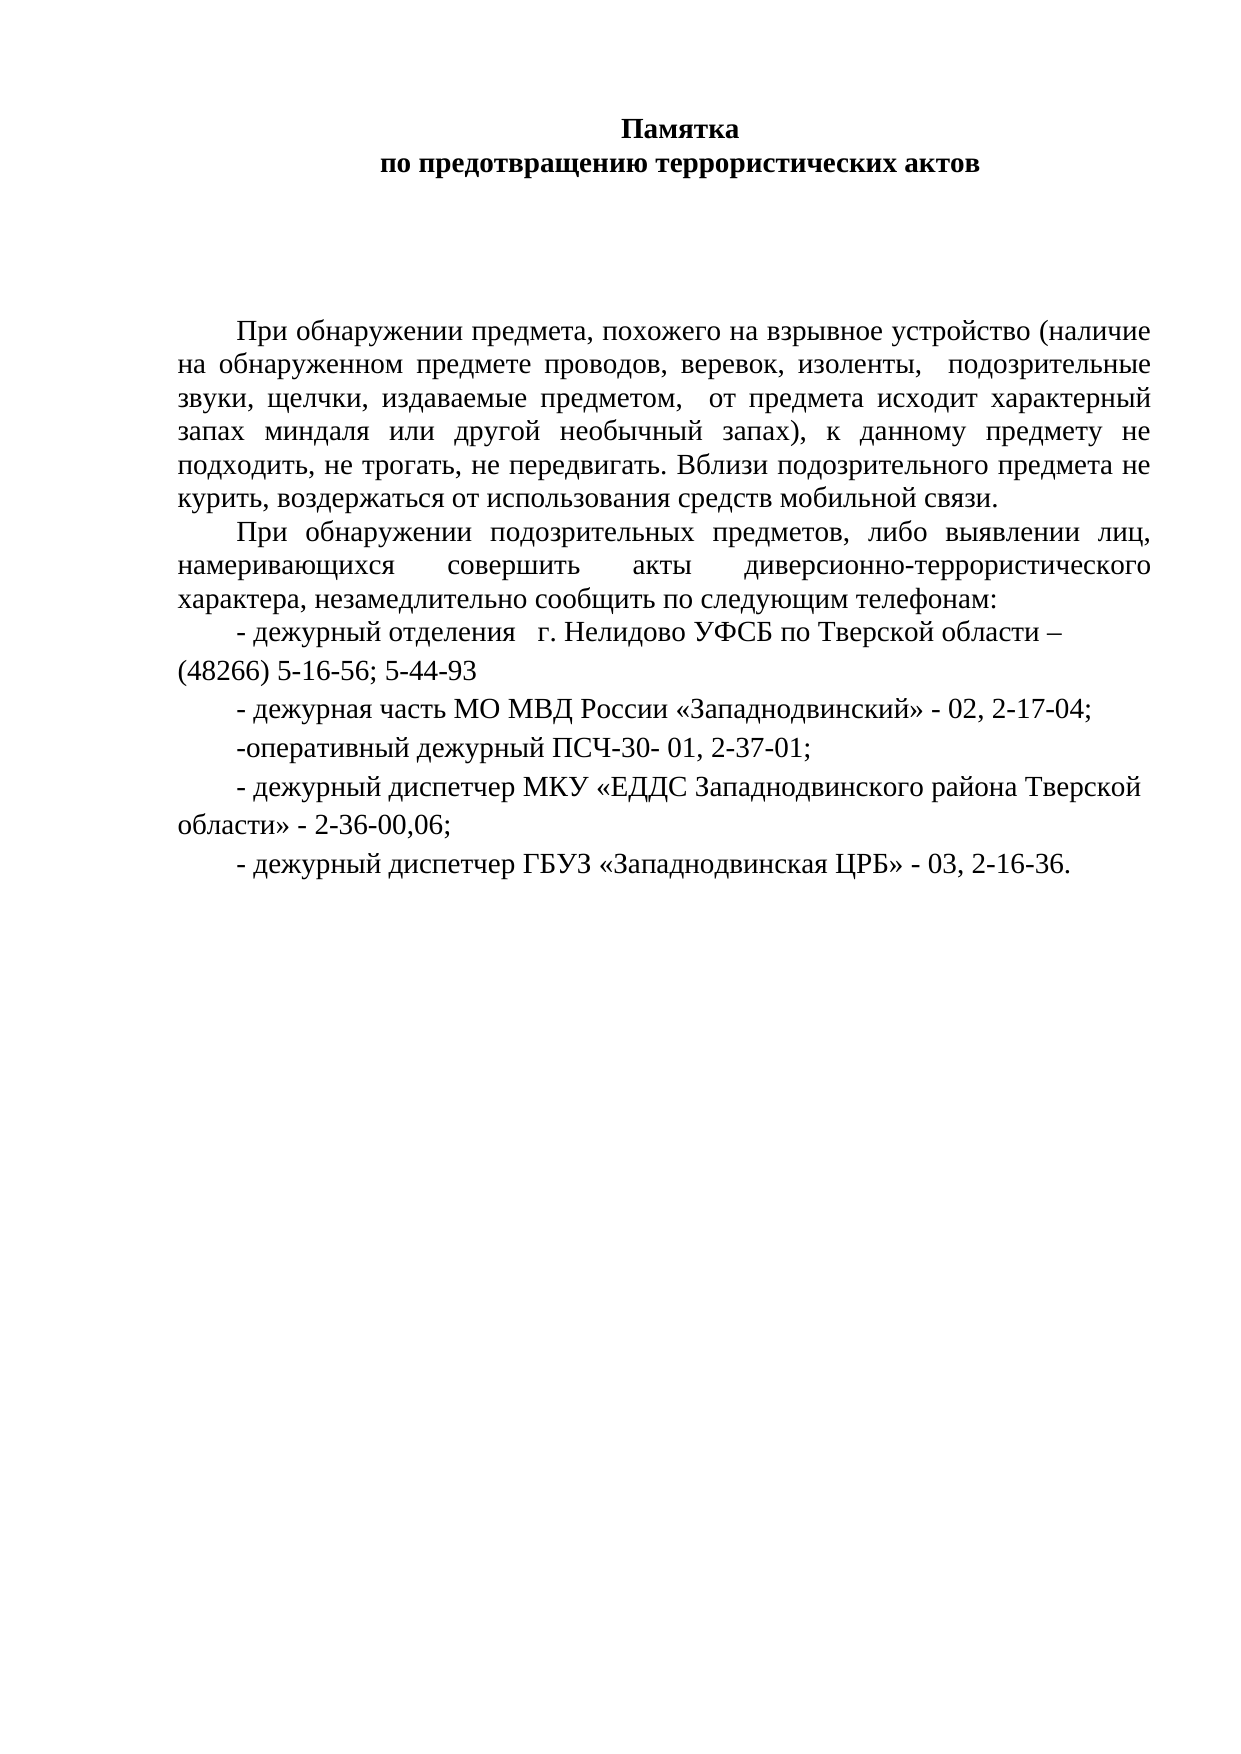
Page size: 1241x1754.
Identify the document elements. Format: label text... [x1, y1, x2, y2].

text - дежурный диспетчер ГБУЗ «Западнодвинская ЦРБ» - 03, 2-16-36. [177, 846, 1152, 879]
text Памятка [177, 111, 1152, 145]
text -оперативный дежурный ПСЧ-30- 01, 2-37-01; [177, 730, 1152, 764]
text по предотвращению террористических актов [177, 145, 1152, 178]
text При обнаружении предмета, похожего на взрывное устройство (наличие на обнаруженном предмете проводов, веревок, изоленты, подозрительные звуки, щелчки, издаваемые предметом, от предмета исходит характерный запах миндаля или другой необычный запах), к данному предмету не подходить, не трогать, не передвигать. Вблизи подозрительного предмета не курить, воздержаться от использования средств мобильной связи. [177, 313, 1152, 514]
text - дежурная часть МО МВД России «Западнодвинский» - 02, 2-17-04; [177, 692, 1152, 725]
text - дежурный отделения г. Нелидово УФСБ по Тверской области – (48266) 5-16-56; 5-44-93 [177, 614, 1152, 687]
text - дежурный диспетчер МКУ «ЕДДС Западнодвинского района Тверской области» - 2-36-00,06; [177, 769, 1152, 841]
text При обнаружении подозрительных предметов, либо выявлении лиц, намеривающихся совершить акты диверсионно-террористического характера, незамедлительно сообщить по следующим телефонам: [177, 514, 1152, 614]
